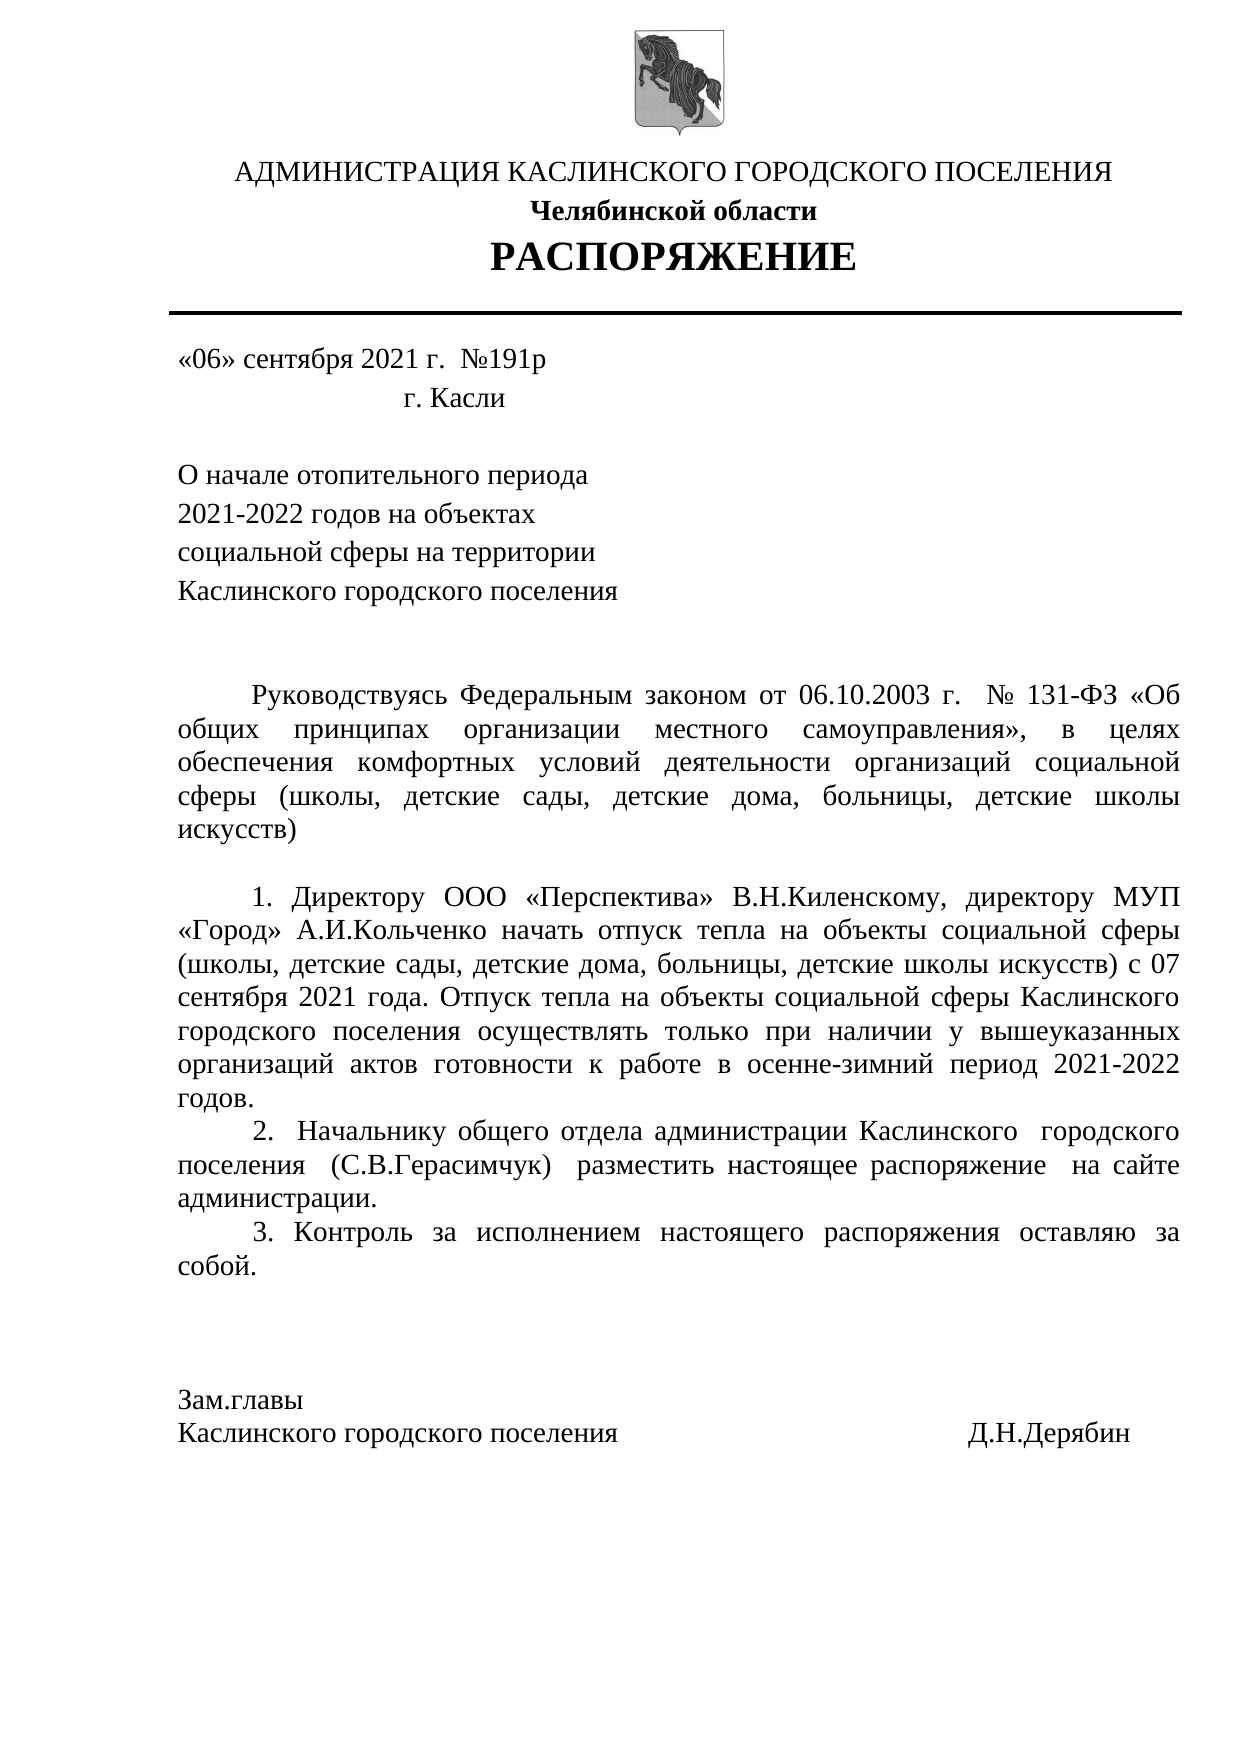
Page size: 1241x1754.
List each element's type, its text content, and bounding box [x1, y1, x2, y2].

text 2. Начальнику общего отдела администрации Каслинского городского поселения (С.В.Герасимчук) разместить настоящее распоряжение на сайте администрации. [177, 1113, 1181, 1214]
text Руководствуясь Федеральным законом от 06.10.2003 г. № 131-ФЗ «Об общих принципах организации местного самоуправления», в целях обеспечения комфортных условий деятельности организаций социальной сферы (школы, детские сады, детские дома, больницы, детские школы искусств) [177, 677, 1181, 845]
table_header АДМИНИСТРАЦИЯ КАСЛИНСКОГО ГОРОДСКОГО ПОСЕЛЕНИЯ Челябинской области РАСПОРЯЖЕНИЕ [166, 155, 1181, 309]
table_cell «06» сентября 2021 г. №191р г. Касли О начале отопительного периода 2021-2022 годов на объектах социальной сферы на территории Каслинского городского поселения [166, 309, 1181, 677]
text 3. Контроль за исполнением настоящего распоряжения оставляю за собой. [177, 1214, 1181, 1281]
text Каслинского городского поселения Д.Н.Дерябин [177, 1415, 1181, 1449]
text Зам.главы [177, 1382, 1181, 1415]
text 1. Директору ООО «Перспектива» В.Н.Киленскому, директору МУП «Город» А.И.Кольченко начать отпуск тепла на объекты социальной сферы (школы, детские сады, детские дома, больницы, детские школы искусств) с 07 сентября 2021 года. Отпуск тепла на объекты социальной сферы Каслинского городского поселения осуществлять только при наличии у вышеуказанных организаций актов готовности к работе в осенне-зимний период 2021-2022 годов. [177, 879, 1181, 1113]
